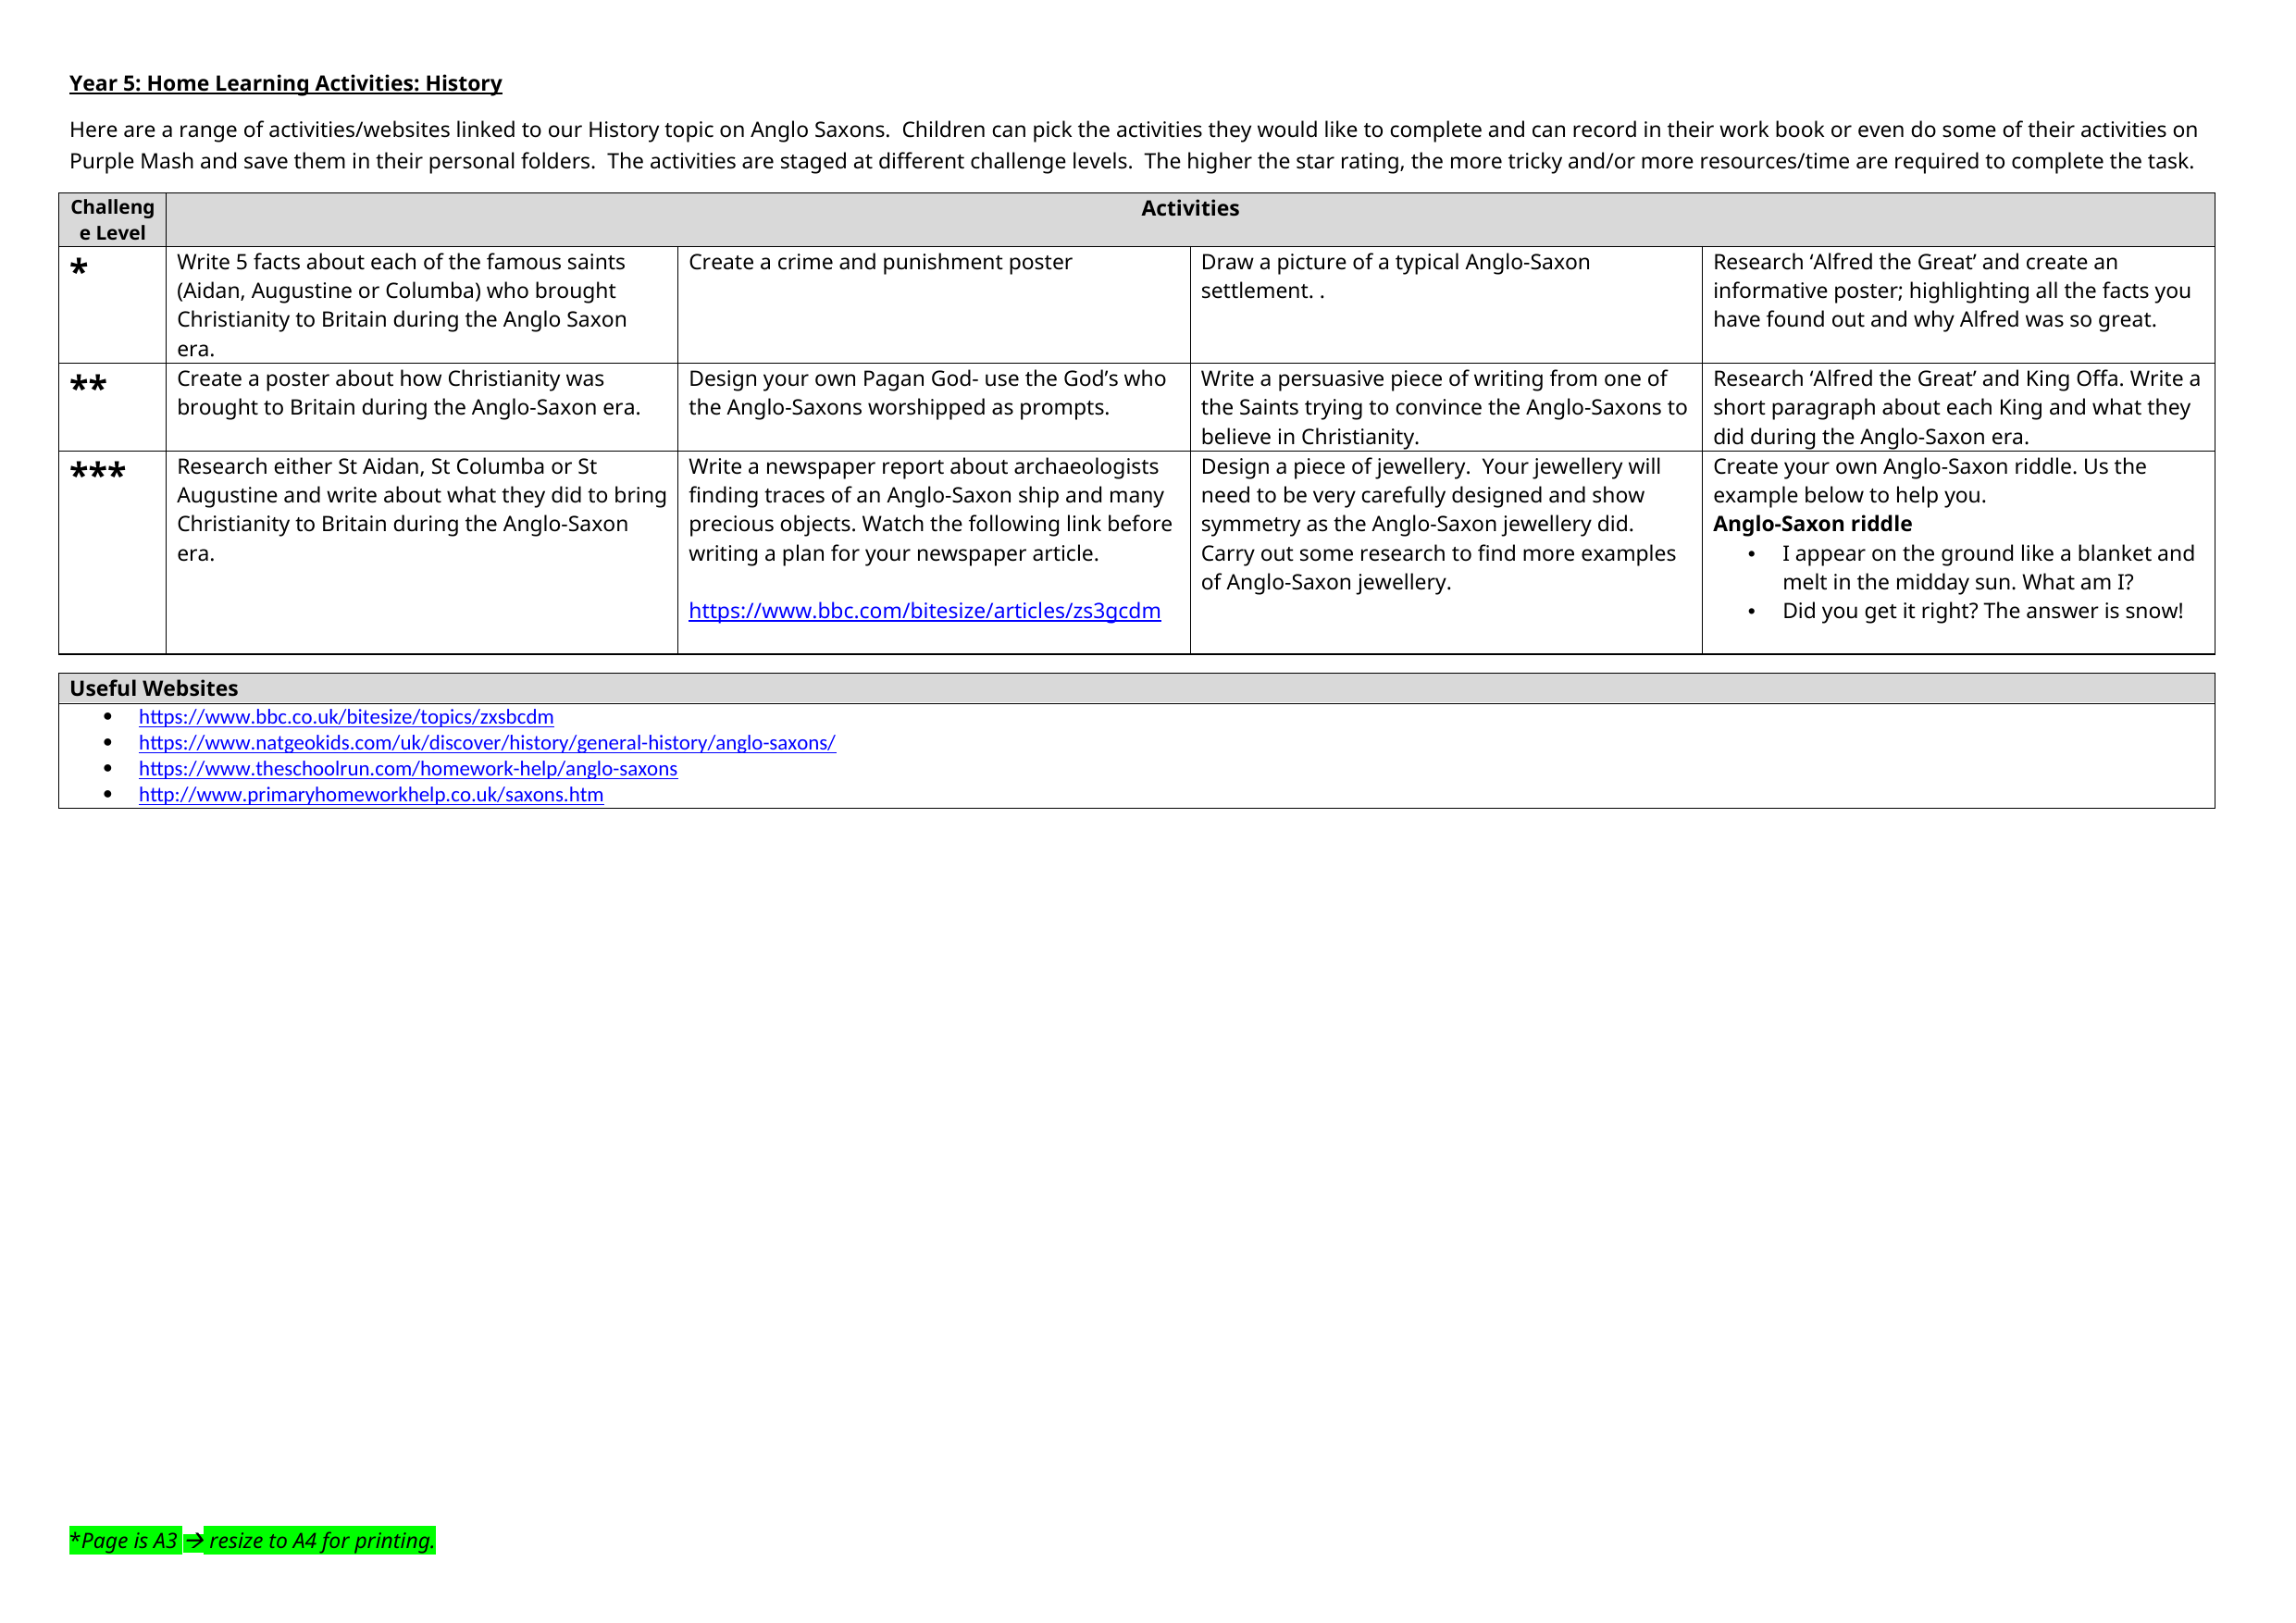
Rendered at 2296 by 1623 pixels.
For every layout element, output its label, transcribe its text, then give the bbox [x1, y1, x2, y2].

table_cell Write 5 facts about each of the famous saints (Aidan, Augustine or Columba) who brought Christianity to Britain during the Anglo Saxon era. [167, 247, 677, 363]
table_cell *** [59, 452, 166, 653]
table_cell Draw a picture of a typical Anglo-Saxon settlement. . [1191, 247, 1702, 363]
table_cell Research either St Aidan, St Columba or St Augustine and write about what they did to bring Christianity to Britain during the Anglo-Saxon era. [167, 452, 677, 653]
table_cell Create your own Anglo-Saxon riddle. Us the example below to help you. Anglo-Saxon riddle I appear on the ground like a blanket and melt in the midday sun. What am I? Did you get it right? The answer is snow! [1703, 452, 2215, 653]
table_cell Write a newspaper report about archaeologists finding traces of an Anglo-Saxon ship and many precious objects. Watch the following link before writing a plan for your newspaper article. https://www.bbc.com/bitesize/articles/zs3gcdm [678, 452, 1190, 653]
table_cell https://www.bbc.co.uk/bitesize/topics/zxsbcdm https://www.natgeokids.com/uk/discover/history/general-history/anglo-saxons/ https://www.theschoolrun.com/homework-help/anglo-saxons http://www.primaryhomeworkhelp.co.uk/saxons.htm [59, 704, 2215, 808]
table_header Useful Websites [59, 674, 2215, 702]
table_cell Design a piece of jewellery. Your jewellery will need to be very carefully designed and show symmetry as the Anglo-Saxon jewellery did. Carry out some research to find more examples of Anglo-Saxon jewellery. [1191, 452, 1702, 653]
table_cell Design your own Pagan God- use the God’s who the Anglo-Saxons worshipped as prompts. [678, 364, 1190, 451]
text Here are a range of activities/websites linked to our History topic on Anglo Saxons. Children can pick the activities they would like to complete and can record in their work book or even do some of their activities on Purple Mash and save them in their personal folders. The activities are staged at different challenge levels. The higher the star rating, the more tricky and/or more resources/time are required to complete the task. [69, 115, 2226, 175]
table_cell Create a poster about how Christianity was brought to Britain during the Anglo-Saxon era. [167, 364, 677, 451]
table_cell Research ‘Alfred the Great’ and King Offa. Write a short paragraph about each King and what they did during the Anglo-Saxon era. [1703, 364, 2215, 451]
table_cell * [59, 247, 166, 363]
table_cell ** [59, 364, 166, 451]
table_header Activities [167, 193, 2215, 246]
table_cell Research ‘Alfred the Great’ and create an informative poster; highlighting all the facts you have found out and why Alfred was so great. [1703, 247, 2215, 363]
table_cell Create a crime and punishment poster [678, 247, 1190, 363]
table_cell Write a persuasive piece of writing from one of the Saints trying to convince the Anglo-Saxons to believe in Christianity. [1191, 364, 1702, 451]
table_header Challenge Level [59, 193, 166, 246]
